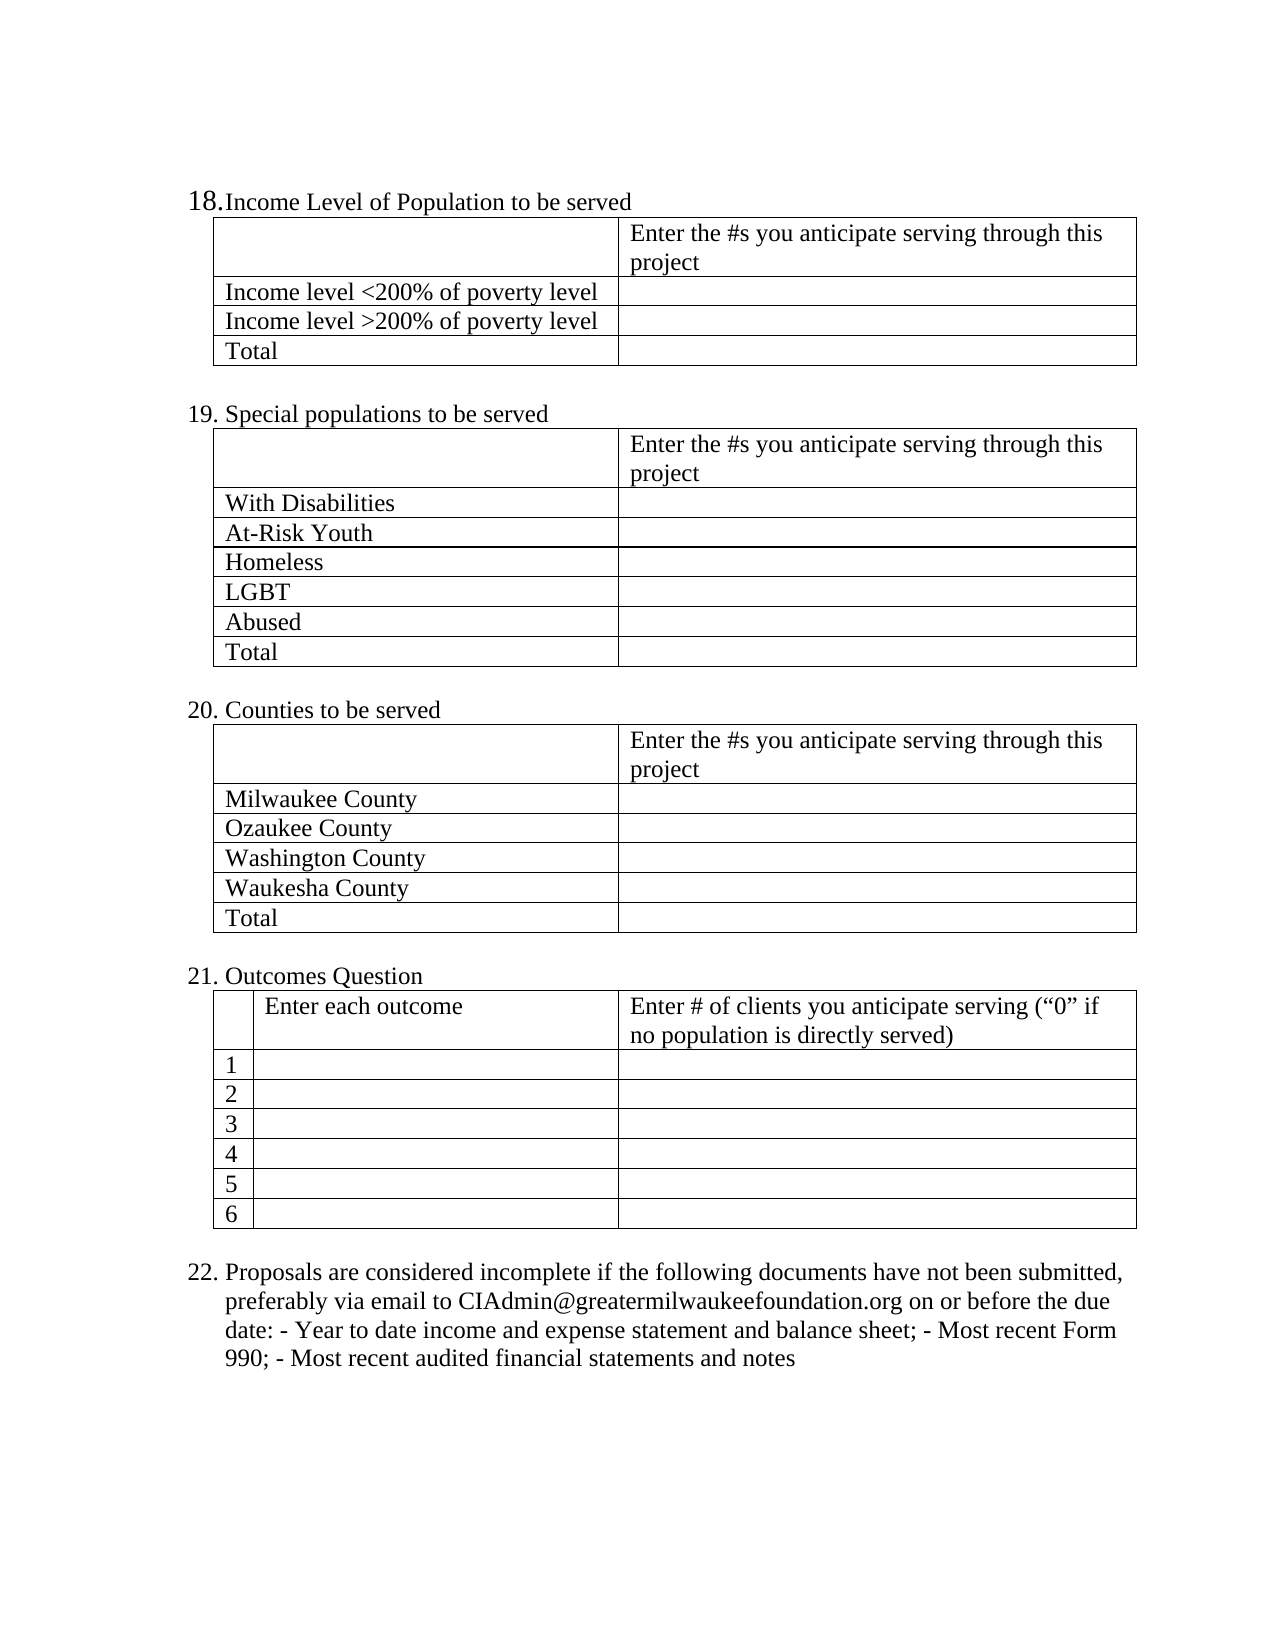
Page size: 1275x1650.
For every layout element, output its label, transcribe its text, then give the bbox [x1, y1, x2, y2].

table_cell [254, 1109, 618, 1138]
table_cell 1 [214, 1050, 253, 1078]
table_cell [619, 873, 1136, 902]
table_cell [254, 1050, 618, 1078]
table_cell 4 [214, 1139, 253, 1168]
table_cell Total [214, 637, 618, 666]
table_cell [619, 306, 1136, 335]
table_cell With Disabilities [214, 488, 618, 517]
table_cell Ozaukee County [214, 814, 618, 842]
table_cell [619, 277, 1136, 305]
table_cell 5 [214, 1169, 253, 1198]
table_cell [619, 814, 1136, 842]
table_cell [619, 607, 1136, 636]
table_cell [619, 903, 1136, 932]
list Counties to be served [187, 695, 1125, 724]
table_cell Milwaukee County [214, 784, 618, 812]
list Special populations to be served [187, 399, 1125, 428]
table_cell [619, 1109, 1136, 1138]
table_header Enter # of clients you anticipate serving (“0” if no population is directly served) [619, 991, 1136, 1049]
table_cell At-Risk Youth [214, 518, 618, 546]
table_cell 6 [214, 1199, 253, 1227]
table_header [214, 429, 618, 487]
table_cell [254, 1169, 618, 1198]
table_cell LGBT [214, 577, 618, 606]
table_cell Waukesha County [214, 873, 618, 902]
table_cell [619, 548, 1136, 576]
list Proposals are considered incomplete if the following documents have not been submitted, preferably via email to CIAdmin@greatermilwaukeefoundation.org on or before the due date: - Year to date income and expense statement and balance sheet; - Most recent Form 990; - Most recent audited financial statements and notes [187, 1257, 1125, 1372]
list Outcomes Question [187, 961, 1125, 990]
table_cell [619, 637, 1136, 666]
table_cell 3 [214, 1109, 253, 1138]
table_header [214, 725, 618, 783]
table_cell [254, 1139, 618, 1168]
table_cell [619, 488, 1136, 517]
table_cell [619, 1199, 1136, 1227]
table_cell [619, 1050, 1136, 1078]
table_cell Homeless [214, 548, 618, 576]
list Income Level of Population to be served [187, 183, 1125, 217]
table_cell Total [214, 336, 618, 365]
table_cell [619, 336, 1136, 365]
table_cell [619, 577, 1136, 606]
table_cell [619, 518, 1136, 546]
table_cell [619, 1169, 1136, 1198]
table_cell [254, 1080, 618, 1108]
table_header Enter the #s you anticipate serving through this project [619, 429, 1136, 487]
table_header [619, 218, 1136, 276]
table_cell Income level >200% of poverty level [214, 306, 618, 335]
table_cell Income level <200% of poverty level [214, 277, 618, 305]
table_cell [254, 1199, 618, 1227]
table_cell [619, 843, 1136, 872]
table_header Enter the #s you anticipate serving through this project [619, 725, 1136, 783]
table_cell Total [214, 903, 618, 932]
table_cell Abused [214, 607, 618, 636]
table_header [214, 991, 253, 1049]
table_cell [619, 1139, 1136, 1168]
table_cell [619, 784, 1136, 812]
table_cell Washington County [214, 843, 618, 872]
table_header Enter each outcome [254, 991, 618, 1049]
table_cell 2 [214, 1080, 253, 1108]
table_cell [619, 1080, 1136, 1108]
table_header [214, 218, 618, 276]
